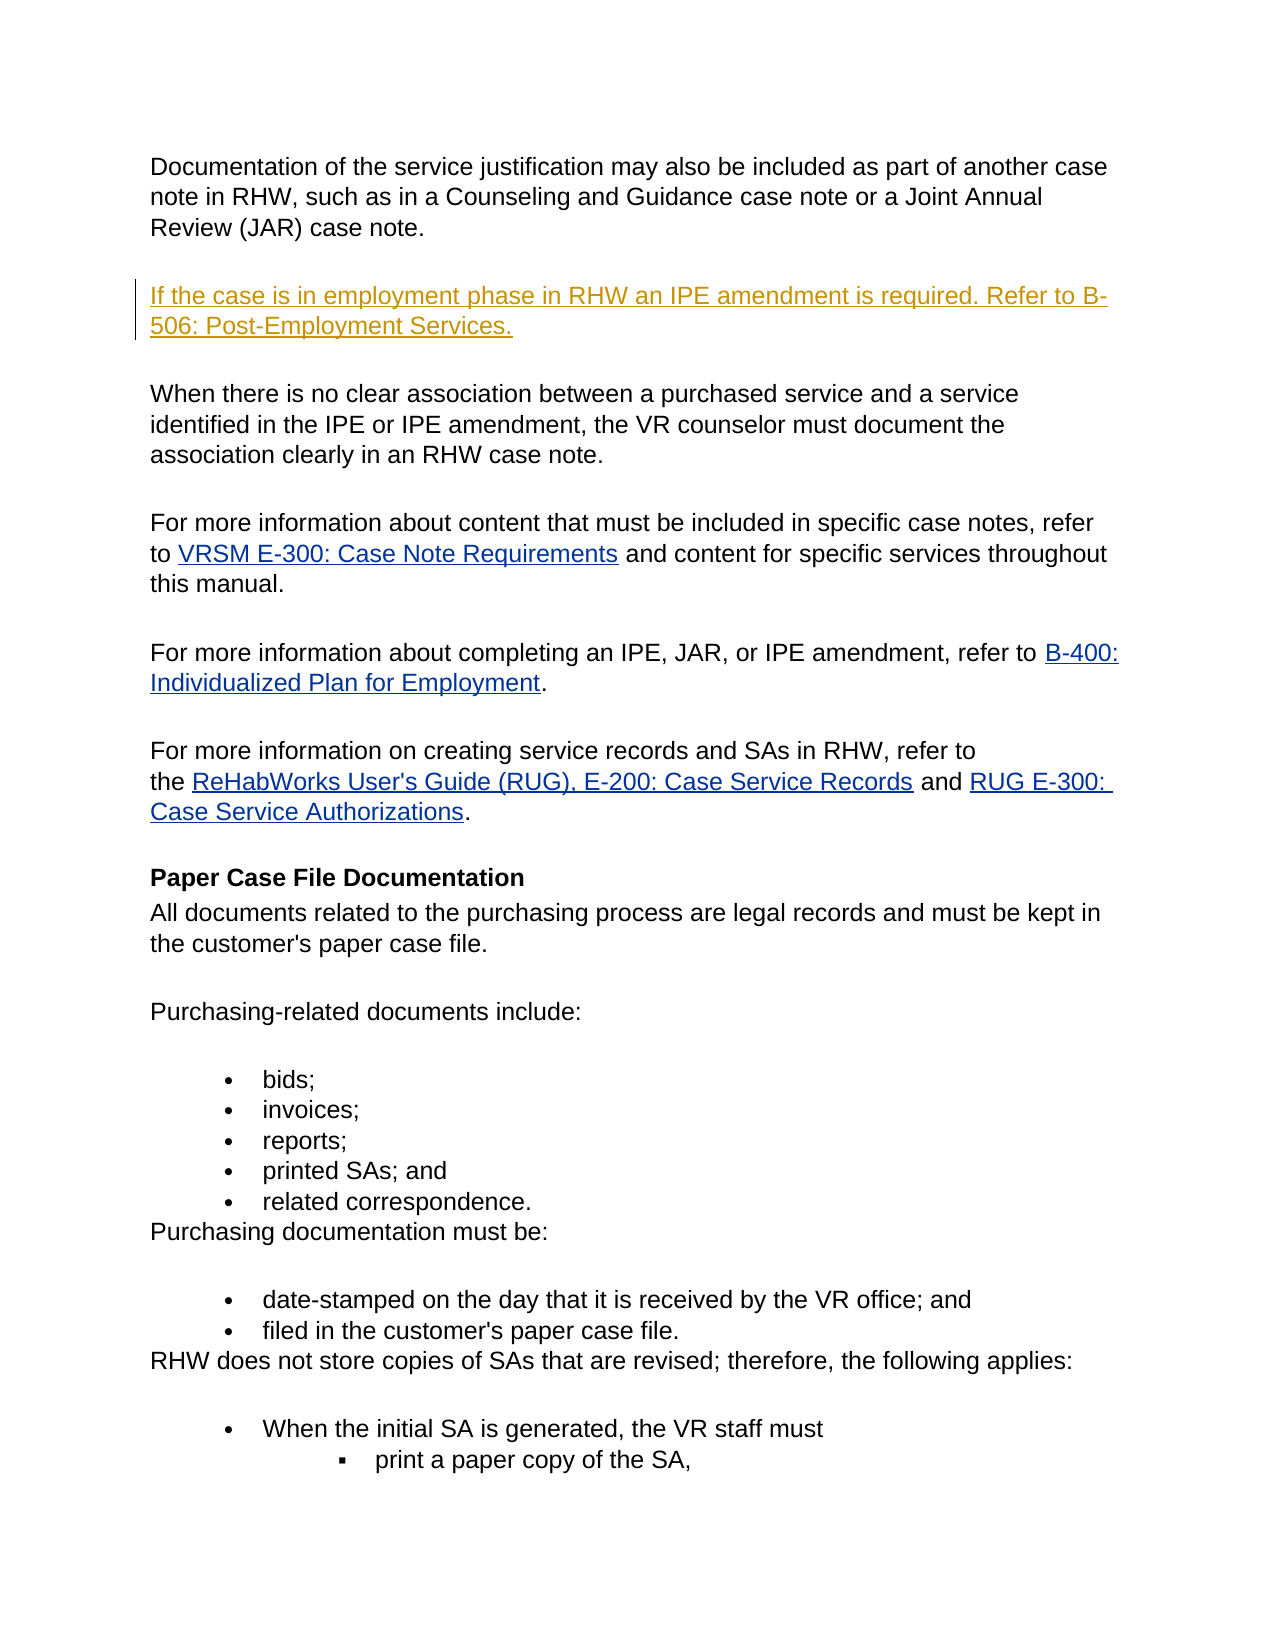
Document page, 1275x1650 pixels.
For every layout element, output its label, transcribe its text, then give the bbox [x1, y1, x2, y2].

text Purchasing documentation must be: [150, 1216, 1125, 1246]
text RHW does not store copies of SAs that are revised; therefore, the following applies: [150, 1344, 1125, 1375]
text For more information about content that must be included in specific case notes, refer to VRSM E-300: Case Note Requirements and content for specific services throughout this manual. [150, 507, 1125, 598]
list printed SAs; and [225, 1154, 1087, 1185]
text All documents related to the purchasing process are legal records and must be kept in the customer's paper case file. [150, 896, 1125, 957]
list bids; [225, 1063, 1087, 1093]
text For more information on creating service records and SAs in RHW, refer to the ReHabWorks User's Guide (RUG), E-200: Case Service Records and RUG E-300: Case Service Authorizations. [150, 734, 1125, 826]
list print a paper copy of the SA, [337, 1443, 1050, 1474]
subtitle Paper Case File Documentation [150, 863, 1125, 892]
list invoices; [225, 1093, 1087, 1124]
list date-stamped on the day that it is received by the VR office; and [225, 1283, 1087, 1314]
text Purchasing-related documents include: [150, 995, 1125, 1025]
text Documentation of the service justification may also be included as part of another case note in RHW, such as in a Counseling and Guidance case note or a Joint Annual Review (JAR) case note. [150, 150, 1125, 242]
text For more information about completing an IPE, JAR, or IPE amendment, refer to B-400: Individualized Plan for Employment. [150, 636, 1125, 697]
list filed in the customer's paper case file. [225, 1314, 1087, 1344]
list When the initial SA is generated, the VR staff must [225, 1413, 1087, 1443]
list reports; [225, 1124, 1087, 1154]
list related correspondence. [225, 1185, 1087, 1216]
text When there is no clear association between a purchased service and a service identified in the IPE or IPE amendment, the VR counselor must document the association clearly in an RHW case note. [150, 378, 1125, 469]
